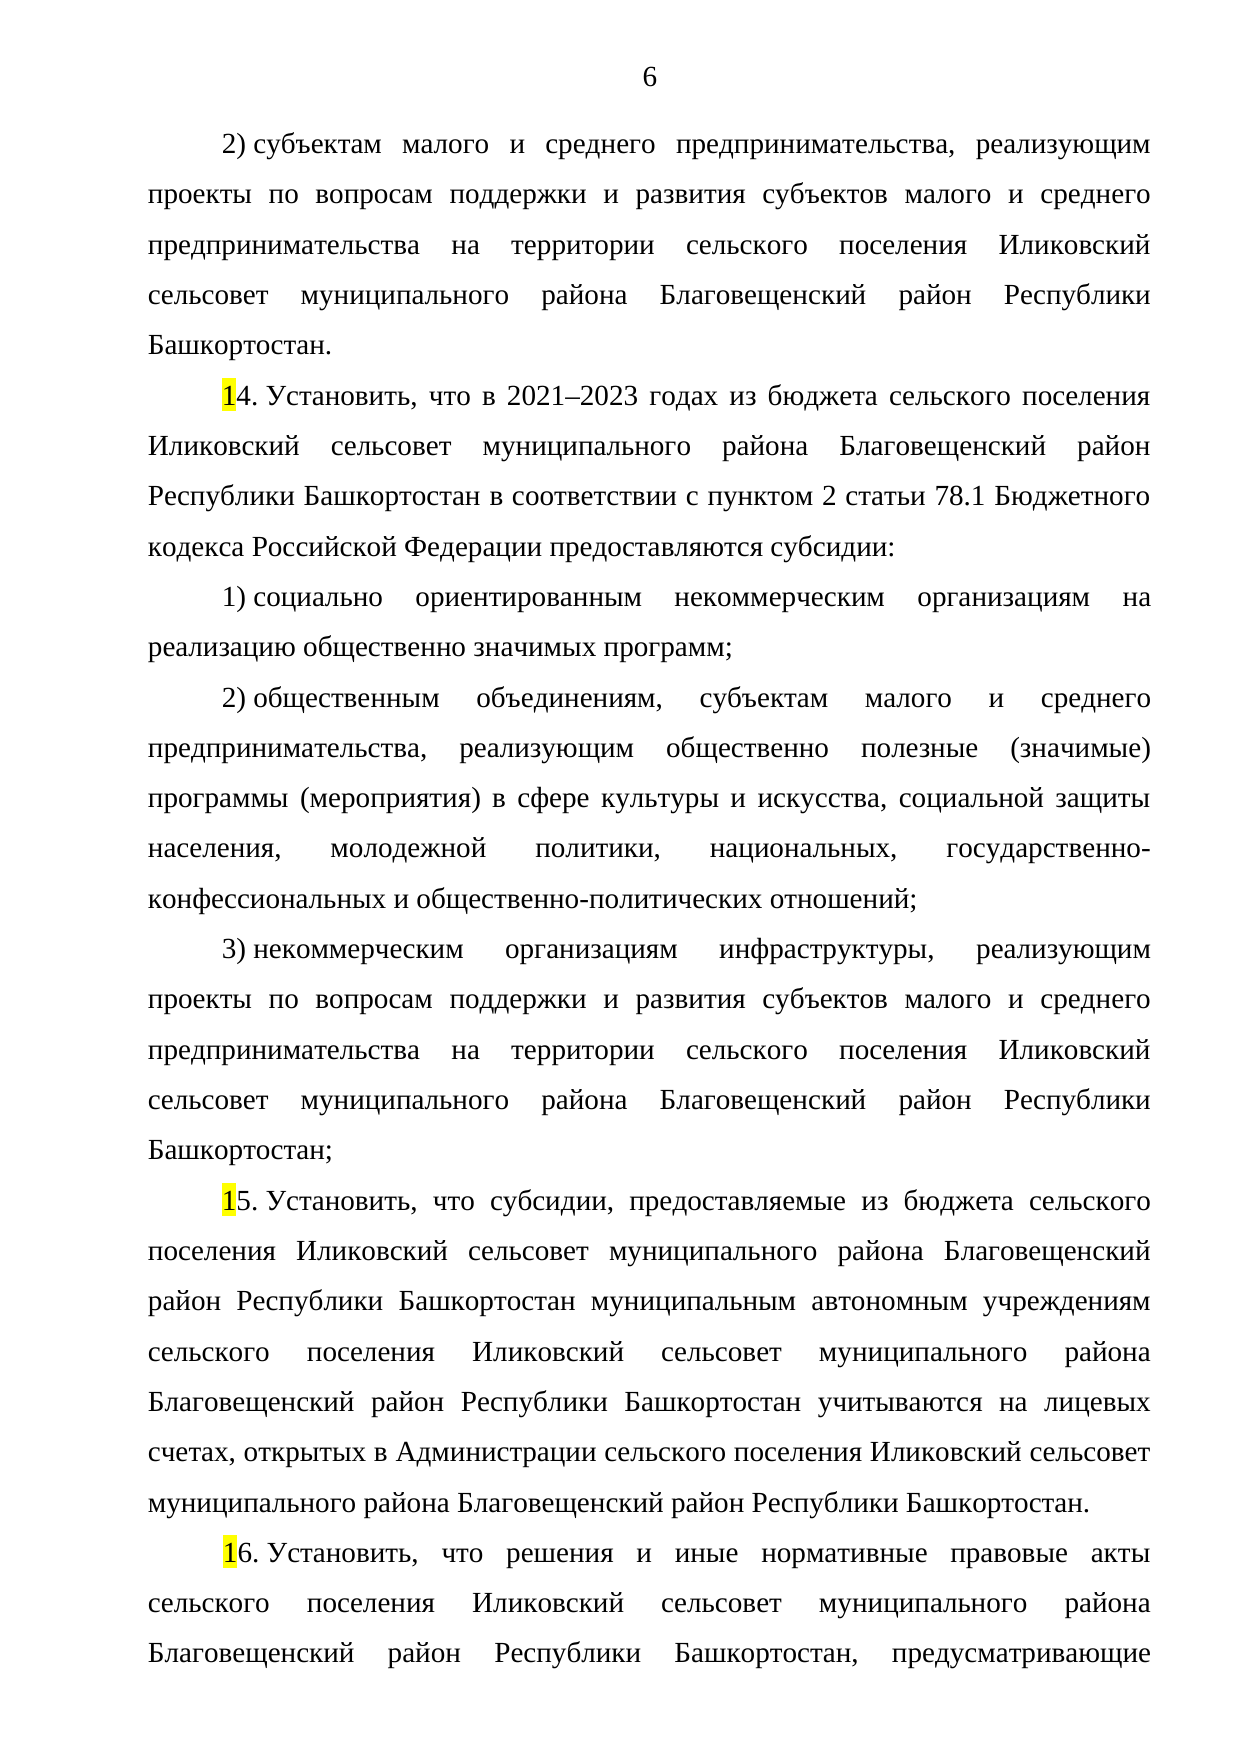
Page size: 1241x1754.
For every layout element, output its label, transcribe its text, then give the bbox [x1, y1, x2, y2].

text 15. Установить, что субсидии, предоставляемые из бюджета сельского поселения Иликовский сельсовет муниципального района Благовещенский район Республики Башкортостан муниципальным автономным учреждениям сельского поселения Иликовский сельсовет муниципального района Благовещенский район Республики Башкортостан учитываются на лицевых счетах, открытых в Администрации сельского поселения Иликовский сельсовет муниципального района Благовещенский район Республики Башкортостан. [148, 1183, 1152, 1518]
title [148, 1535, 1152, 1669]
title 1) социально ориентированным некоммерческим организациям на реализацию общественно значимых программ; [148, 579, 1152, 663]
title 2) общественным объединениям, субъектам малого и среднего предпринимательства, реализующим общественно полезные (значимые) программы (мероприятия) в сфере культуры и искусства, социальной защиты населения, молодежной политики, национальных, государственно-конфессиональных и общественно-политических отношений; [148, 680, 1152, 914]
title 2) субъектам малого и среднего предпринимательства, реализующим проекты по вопросам поддержки и развития субъектов малого и среднего предпринимательства на территории сельского поселения Иликовский сельсовет муниципального района Благовещенский район Республики Башкортостан. [148, 126, 1152, 361]
title 14. Установить, что в 2021–2023 годах из бюджета сельского поселения Иликовский сельсовет муниципального района Благовещенский район Республики Башкортостан в соответствии с пунктом 2 статьи 78.1 Бюджетного кодекса Российской Федерации предоставляются субсидии: [148, 378, 1152, 562]
title 3) некоммерческим организациям инфраструктуры, реализующим проекты по вопросам поддержки и развития субъектов малого и среднего предпринимательства на территории сельского поселения Иликовский сельсовет муниципального района Благовещенский район Республики Башкортостан; [148, 931, 1152, 1166]
